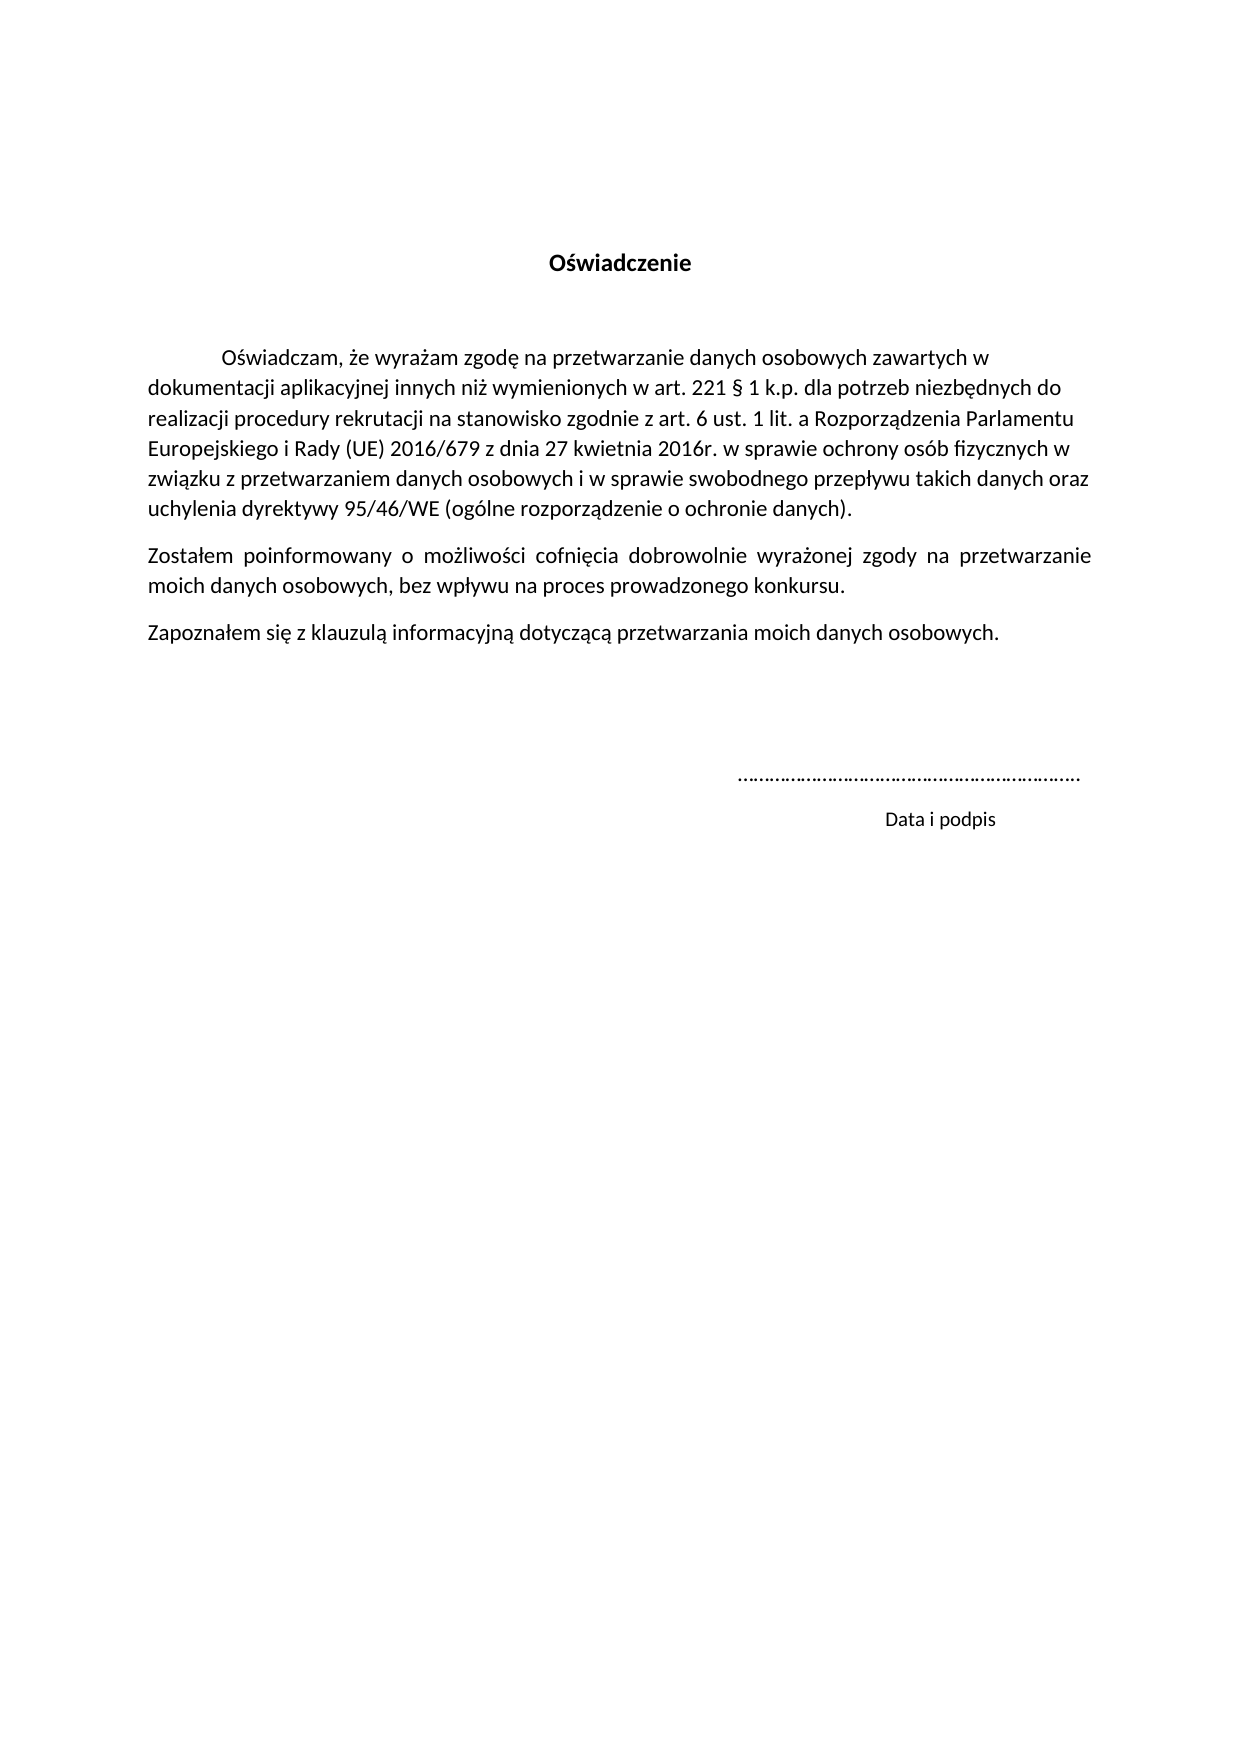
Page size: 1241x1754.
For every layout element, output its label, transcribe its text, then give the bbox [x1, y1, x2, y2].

text Oświadczam, że wyrażam zgodę na przetwarzanie danych osobowych zawartych w dokumentacji aplikacyjnej innych niż wymienionych w art. 221 § 1 k.p. dla potrzeb niezbędnych do realizacji procedury rekrutacji na stanowisko zgodnie z art. 6 ust. 1 lit. a Rozporządzenia Parlamentu Europejskiego i Rady (UE) 2016/679 z dnia 27 kwietnia 2016r. w sprawie ochrony osób fizycznych w związku z przetwarzaniem danych osobowych i w sprawie swobodnego przepływu takich danych oraz uchylenia dyrektywy 95/46/WE (ogólne rozporządzenie o ochronie danych). [148, 343, 1093, 522]
text Data i podpis [811, 806, 1093, 831]
text Zapoznałem się z klauzulą informacyjną dotyczącą przetwarzania moich danych osobowych. [148, 618, 1093, 646]
text Zostałem poinformowany o możliwości cofnięcia dobrowolnie wyrażonej zgody na przetwarzanie moich danych osobowych, bez wpływu na proces prowadzonego konkursu. [148, 541, 1093, 599]
text ……………………………………………………….. [738, 759, 1093, 787]
text Oświadczenie [148, 247, 1093, 277]
